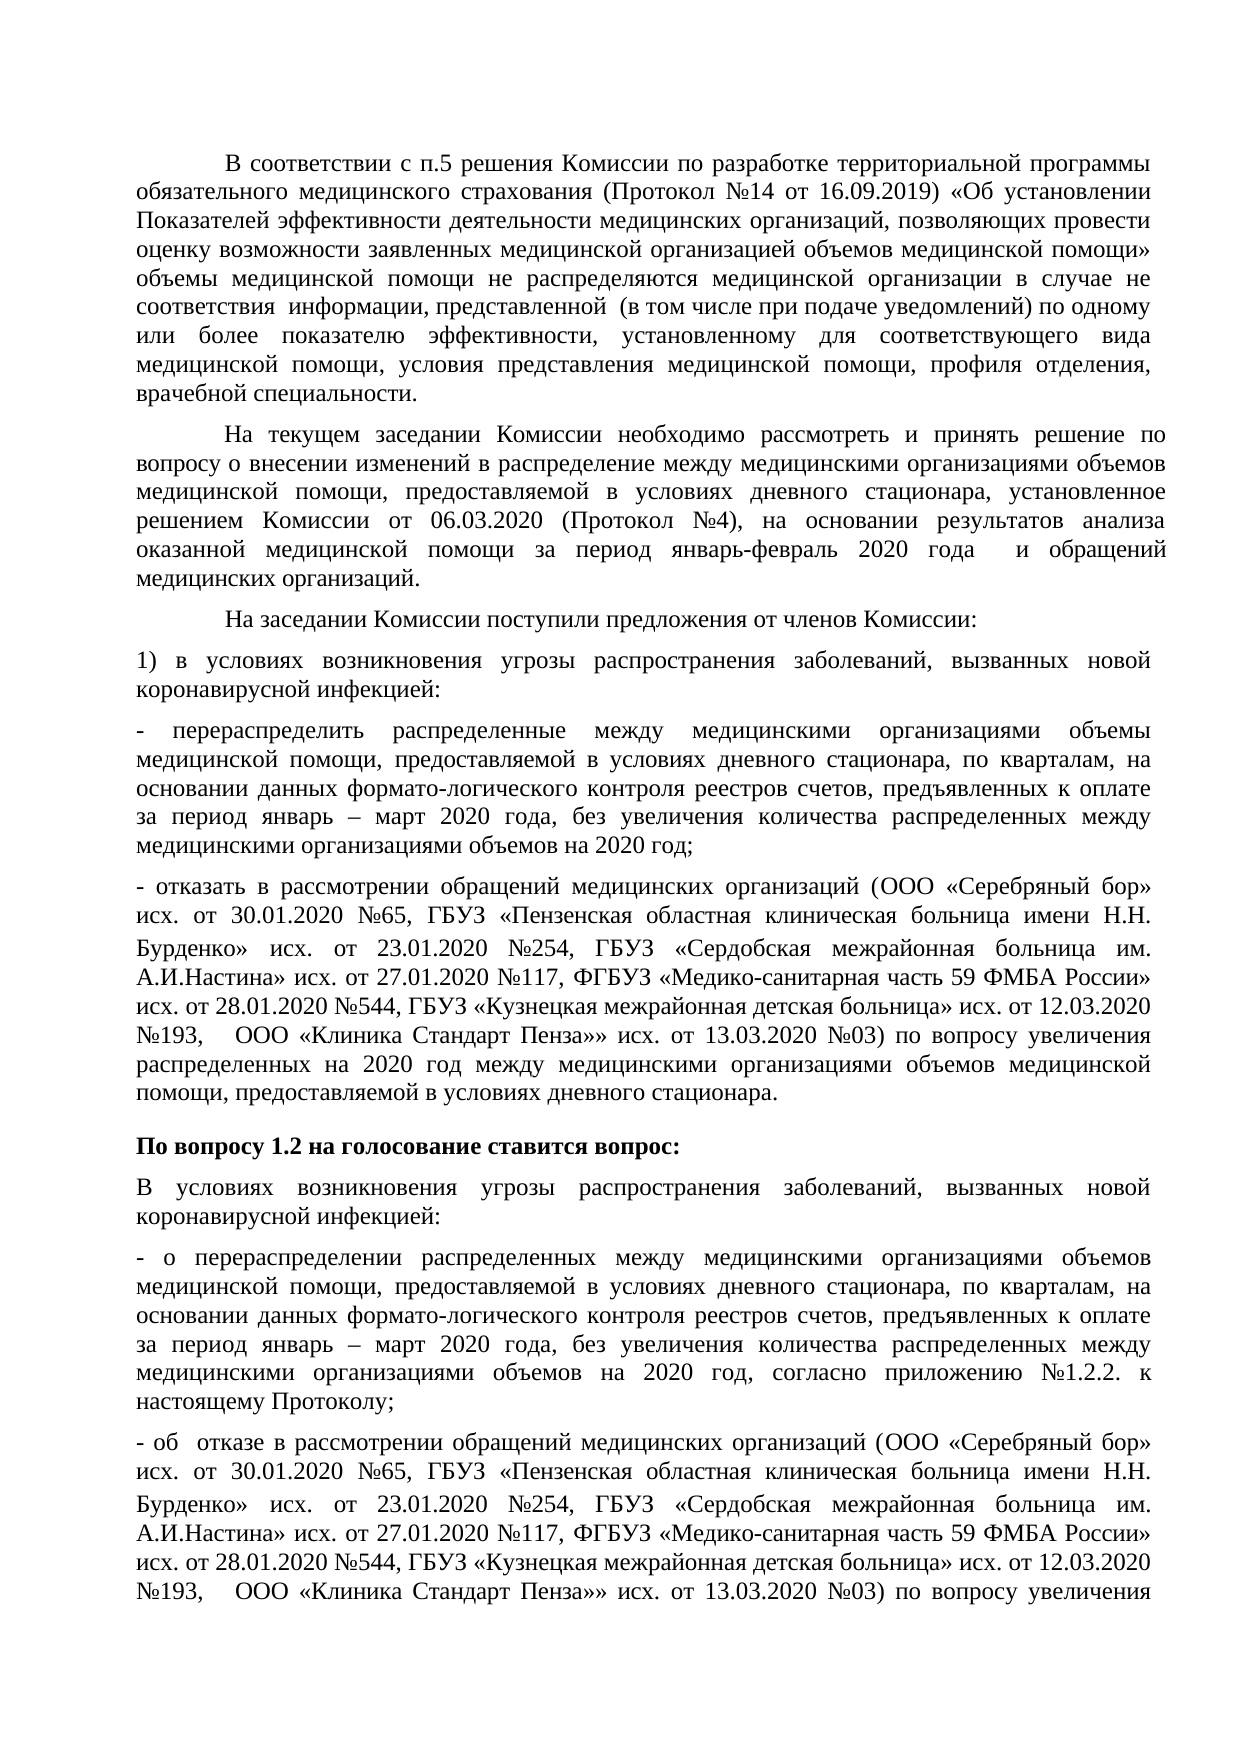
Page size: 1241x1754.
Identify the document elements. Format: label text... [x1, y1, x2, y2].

list - перераспределить распределенные между медицинскими организациями объемы медицинской помощи, предоставляемой в условиях дневного стационара, по кварталам, на основании данных формато-логического контроля реестров счетов, предъявленных к оплате за период январь – март 2020 года, без увеличения количества распределенных между медицинскими организациями объемов на 2020 год; [136, 715, 1152, 859]
list - отказать в рассмотрении обращений медицинских организаций (ООО «Серебряный бор» исх. от 30.01.2020 №65, ГБУЗ «Пензенская областная клиническая больница имени Н.Н. Бурденко» исх. от 23.01.2020 №254, ГБУЗ «Сердобская межрайонная больница им. А.И.Настина» исх. от 27.01.2020 №117, ФГБУЗ «Медико-санитарная часть 59 ФМБА России» исх. от 28.01.2020 №544, ГБУЗ «Кузнецкая межрайонная детская больница» исх. от 12.03.2020 №193, ООО «Клиника Стандарт Пенза»» исх. от 13.03.2020 №03) по вопросу увеличения распределенных на 2020 год между медицинскими организациями объемов медицинской помощи, предоставляемой в условиях дневного стационара. [136, 871, 1152, 1106]
text В условиях возникновения угрозы распространения заболеваний, вызванных новой коронавирусной инфекцией: [136, 1172, 1152, 1230]
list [136, 1427, 1152, 1605]
list 1) в условиях возникновения угрозы распространения заболеваний, вызванных новой коронавирусной инфекцией: [136, 645, 1152, 703]
text На текущем заседании Комиссии необходимо рассмотреть и принять решение по вопросу о внесении изменений в распределение между медицинскими организациями объемов медицинской помощи, предоставляемой в условиях дневного стационара, установленное решением Комиссии от 06.03.2020 (Протокол №4), на основании результатов анализа оказанной медицинской помощи за период январь-февраль 2020 года и обращений медицинских организаций. [136, 419, 1167, 591]
list В соответствии с п.5 решения Комиссии по разработке территориальной программы обязательного медицинского страхования (Протокол №14 от 16.09.2019) «Об установлении Показателей эффективности деятельности медицинских организаций, позволяющих провести оценку возможности заявленных медицинской организацией объемов медицинской помощи» объемы медицинской помощи не распределяются медицинской организации в случае не соответствия информации, представленной (в том числе при подаче уведомлений) по одному или более показателю эффективности, установленному для соответствующего вида медицинской помощи, условия представления медицинской помощи, профиля отделения, врачебной специальности. [136, 148, 1152, 406]
text По вопросу 1.2 на голосование ставится вопрос: [136, 1131, 1152, 1160]
list - о перераспределении распределенных между медицинскими организациями объемов медицинской помощи, предоставляемой в условиях дневного стационара, по кварталам, на основании данных формато-логического контроля реестров счетов, предъявленных к оплате за период январь – март 2020 года, без увеличения количества распределенных между медицинскими организациями объемов на 2020 год, согласно приложению №1.2.2. к настоящему Протоколу; [136, 1242, 1152, 1415]
text На заседании Комиссии поступили предложения от членов Комиссии: [136, 604, 1152, 633]
